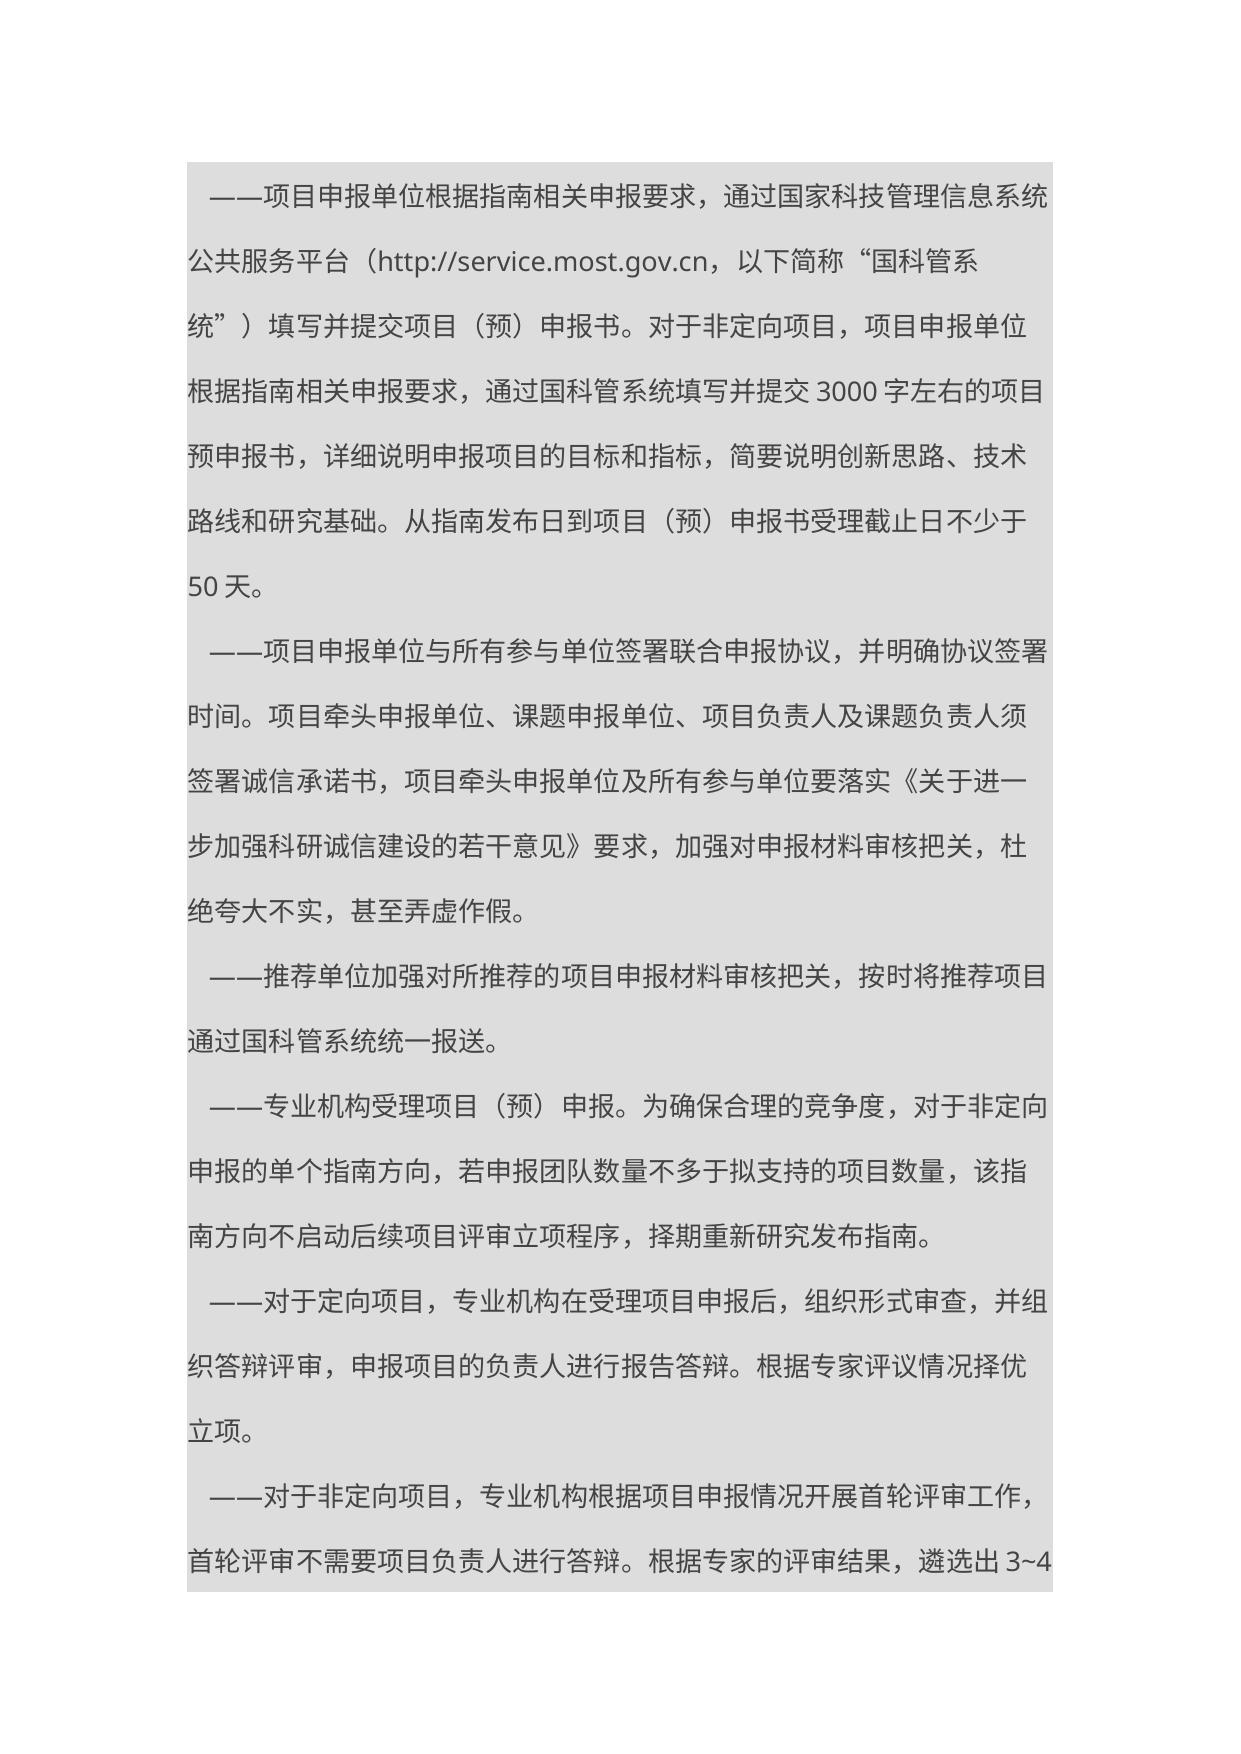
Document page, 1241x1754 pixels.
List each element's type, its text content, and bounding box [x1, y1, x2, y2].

text ——推荐单位加强对所推荐的项目申报材料审核把关，按时将推荐项目通过国科管系统统一报送。 [187, 942, 1053, 1072]
text ——项目申报单位与所有参与单位签署联合申报协议，并明确协议签署时间。项目牵头申报单位、课题申报单位、项目负责人及课题负责人须签署诚信承诺书，项目牵头申报单位及所有参与单位要落实《关于进一步加强科研诚信建设的若干意见》要求，加强对申报材料审核把关，杜绝夸大不实，甚至弄虚作假。 [187, 617, 1053, 942]
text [187, 1462, 1053, 1592]
text ——专业机构受理项目（预）申报。为确保合理的竞争度，对于非定向申报的单个指南方向，若申报团队数量不多于拟支持的项目数量，该指南方向不启动后续项目评审立项程序，择期重新研究发布指南。 [187, 1072, 1053, 1267]
text ——对于定向项目，专业机构在受理项目申报后，组织形式审查，并组织答辩评审，申报项目的负责人进行报告答辩。根据专家评议情况择优立项。 [187, 1267, 1053, 1462]
text ——项目申报单位根据指南相关申报要求，通过国家科技管理信息系统公共服务平台（http://service.most.gov.cn，以下简称“国科管系统”）填写并提交项目（预）申报书。对于非定向项目，项目申报单位根据指南相关申报要求，通过国科管系统填写并提交3000字左右的项目预申报书，详细说明申报项目的目标和指标，简要说明创新思路、技术路线和研究基础。从指南发布日到项目（预）申报书受理截止日不少于50天。 [187, 162, 1053, 617]
